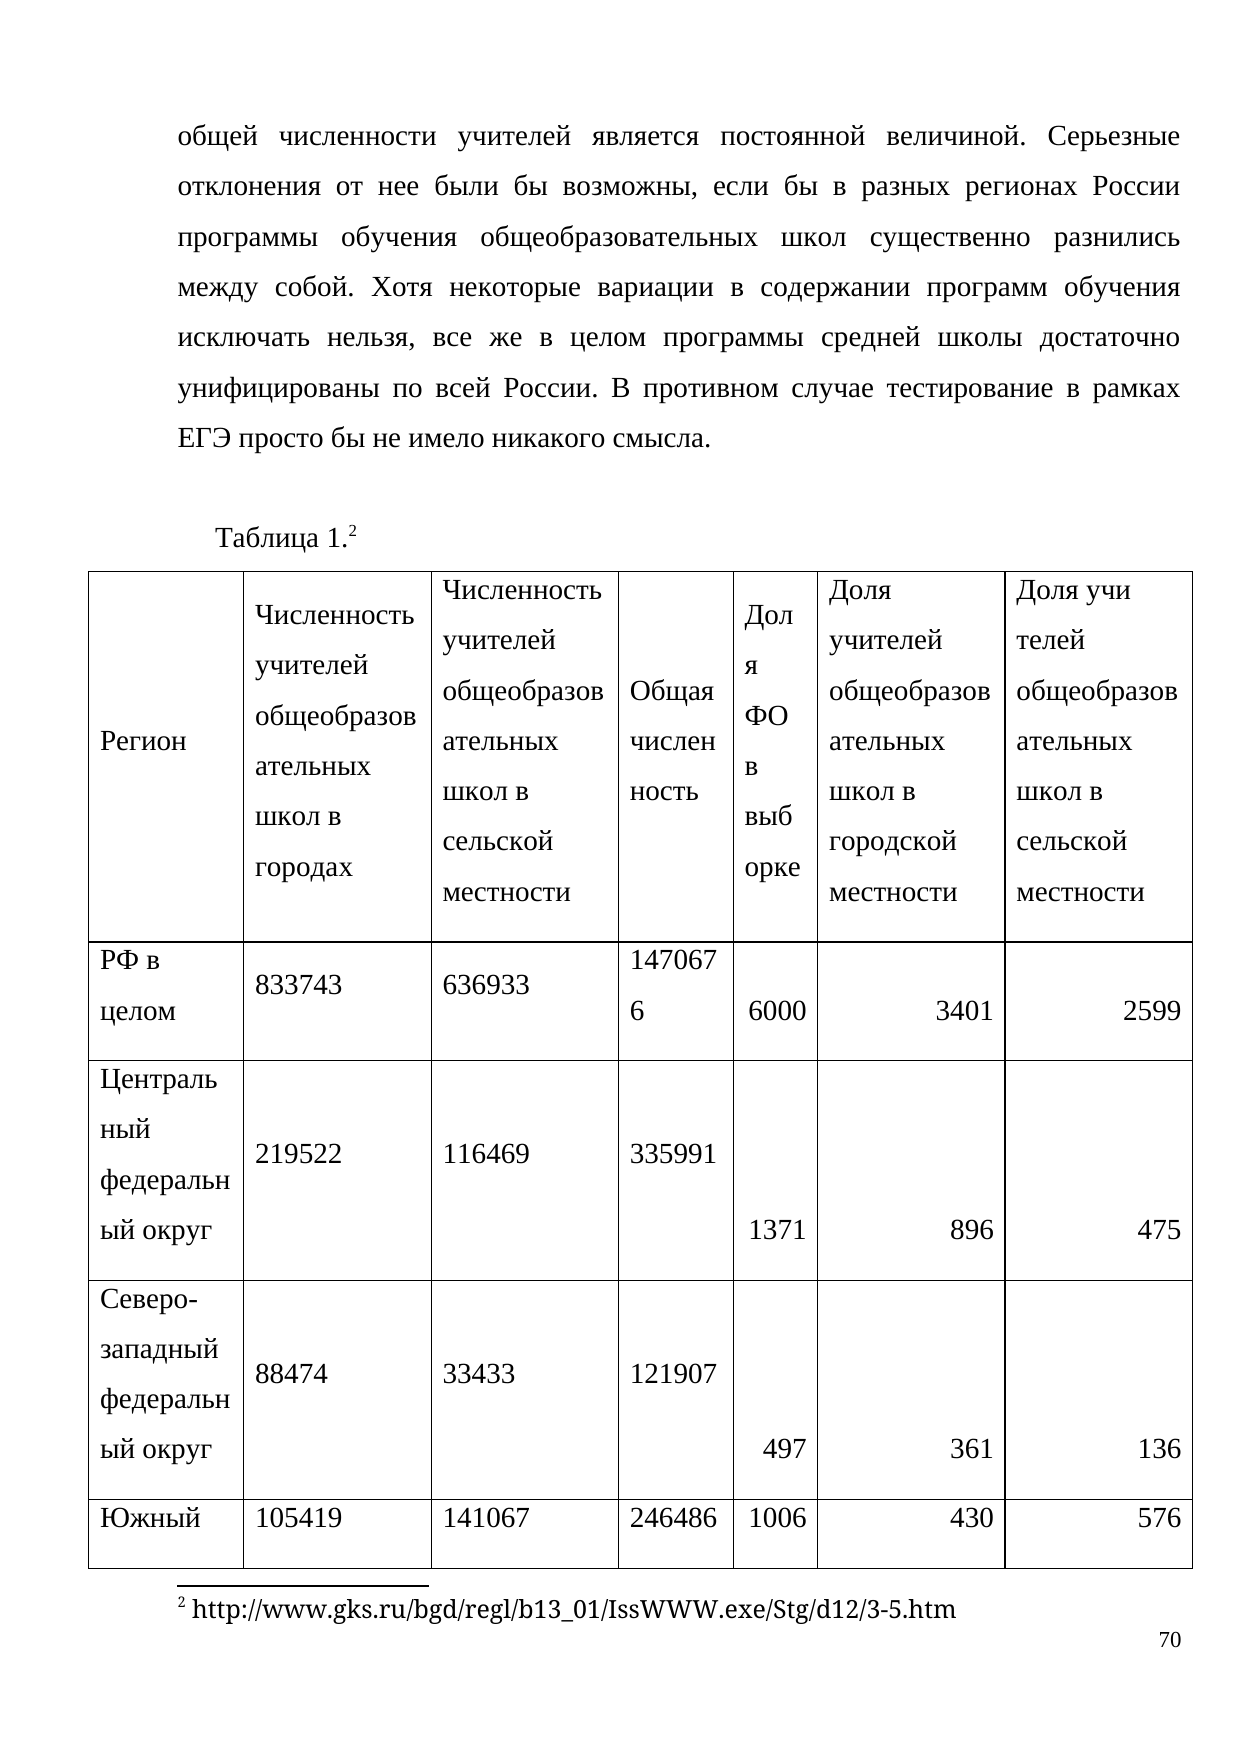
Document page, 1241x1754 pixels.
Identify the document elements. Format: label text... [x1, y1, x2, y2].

table_cell 833743 [244, 943, 431, 1060]
text Таблица 1. [177, 521, 1181, 554]
table_cell 1470676 [619, 943, 733, 1060]
table_cell 430 [818, 1500, 1004, 1568]
table_cell 33433 [432, 1281, 618, 1499]
table_cell 136 [1006, 1281, 1192, 1499]
table_cell Центральный федеральный округ [89, 1061, 243, 1280]
table_header Доля учителей общеобразовательных школ в городской местности [818, 572, 1004, 941]
table_cell 105419 [244, 1500, 431, 1568]
table_cell 896 [818, 1061, 1004, 1280]
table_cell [89, 1500, 243, 1568]
table_cell 475 [1006, 1061, 1192, 1280]
table_cell 335991 [619, 1061, 733, 1280]
table_cell Северо-западный федеральный округ [89, 1281, 243, 1499]
table_cell 3401 [818, 943, 1004, 1060]
table_cell 636933 [432, 943, 618, 1060]
table_cell 116469 [432, 1061, 618, 1280]
table_cell 361 [818, 1281, 1004, 1499]
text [177, 118, 1181, 453]
table_header Общая численность [619, 572, 733, 941]
table_header Численность учителей общеобразовательных школ в сельской местности [432, 572, 618, 941]
table_cell 246486 [619, 1500, 733, 1568]
table_cell 121907 [619, 1281, 733, 1499]
table_header Численность учителей общеобразовательных школ в городах [244, 572, 431, 941]
table_header Доля учи телей общеобразовательных школ в сельской местности [1006, 572, 1192, 941]
table_cell 141067 [432, 1500, 618, 1568]
table_header Регион [89, 572, 243, 941]
table_cell 576 [1006, 1500, 1192, 1568]
table_cell РФ в целом [89, 943, 243, 1060]
table_cell 497 [734, 1281, 817, 1499]
table_cell 219522 [244, 1061, 431, 1280]
table_cell 88474 [244, 1281, 431, 1499]
table_cell 6000 [734, 943, 817, 1060]
table_cell 2599 [1006, 943, 1192, 1060]
table_cell 1006 [734, 1500, 817, 1568]
table_header Доля ФО в выборке [734, 572, 817, 941]
table_cell 1371 [734, 1061, 817, 1280]
